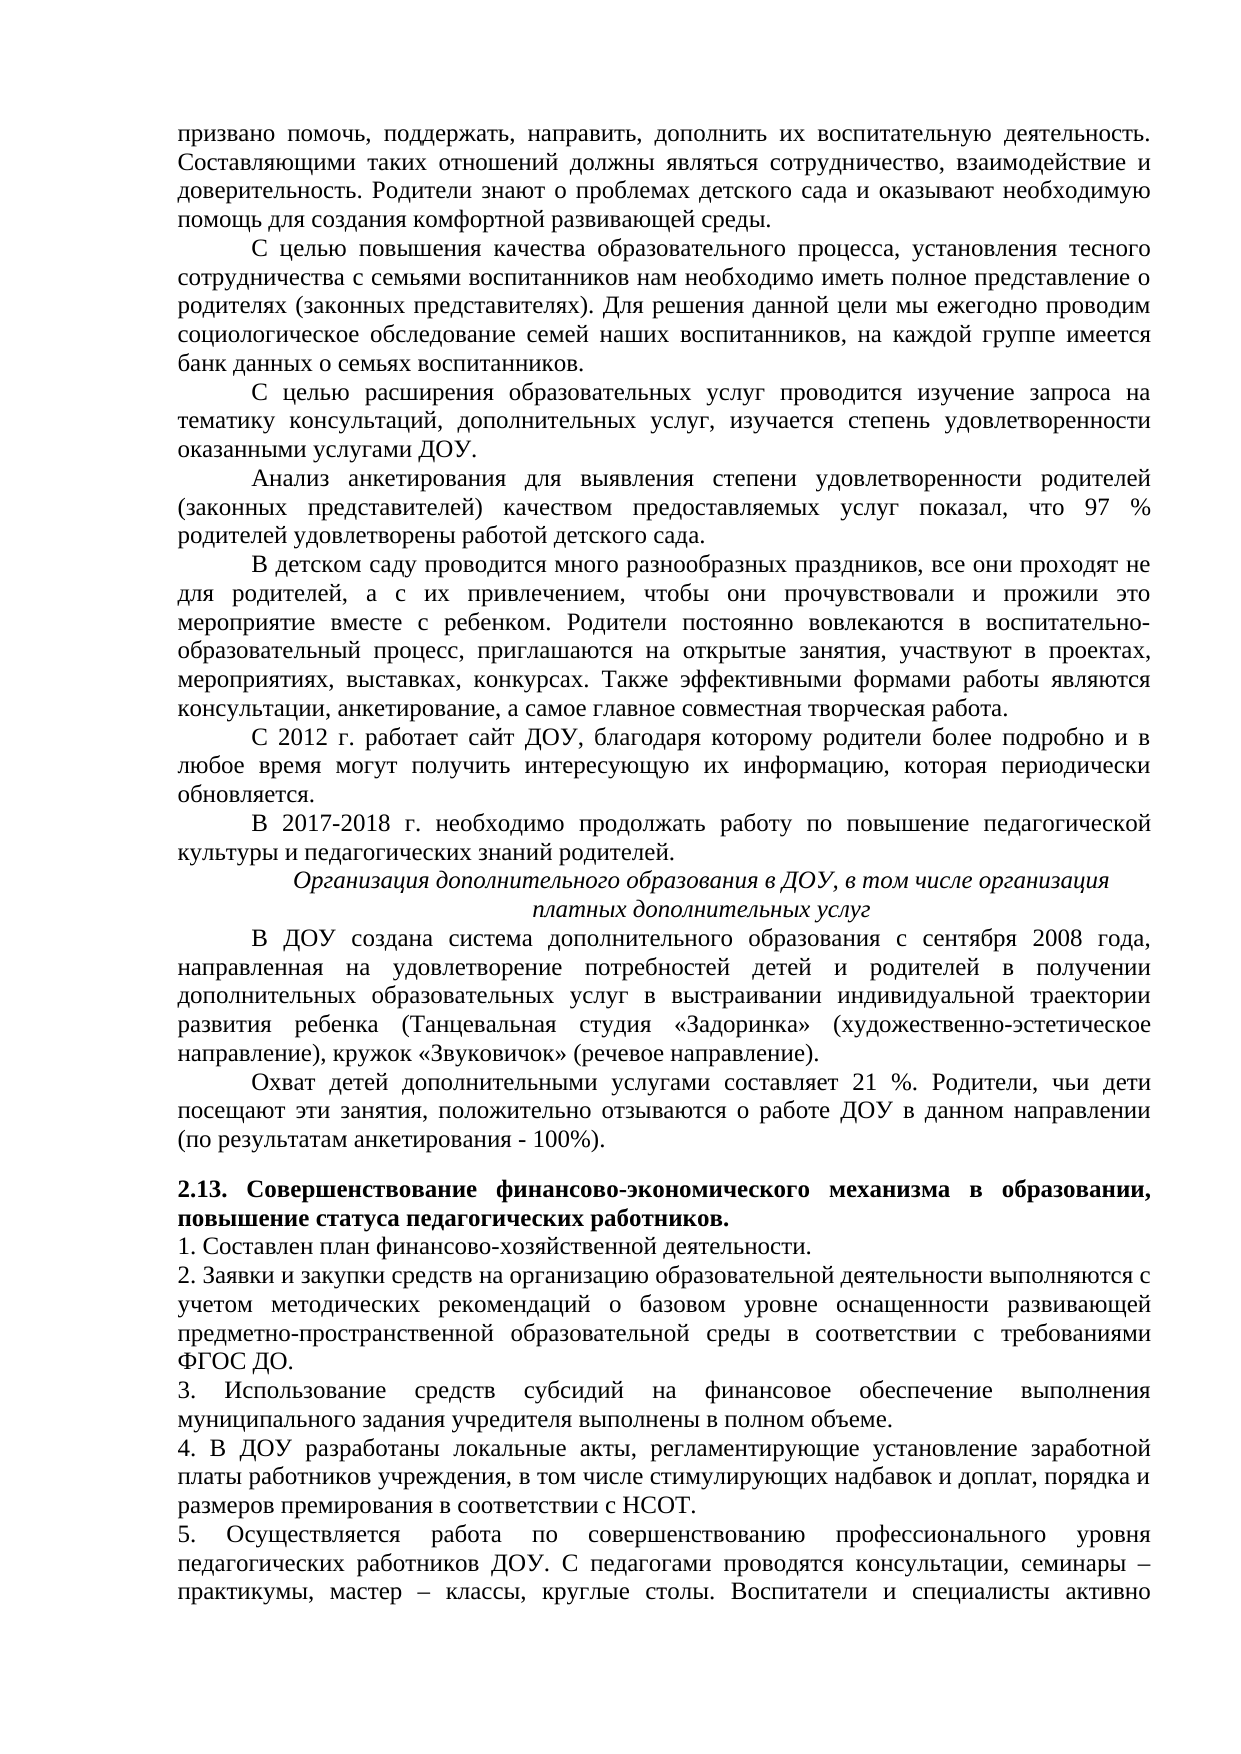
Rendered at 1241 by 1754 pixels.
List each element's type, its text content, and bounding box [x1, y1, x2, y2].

text 4. В ДОУ разработаны локальные акты, регламентирующие установление заработной платы работников учреждения, в том числе стимулирующих надбавок и доплат, порядка и размеров премирования в соответствии с НСОТ. [177, 1433, 1152, 1519]
list В 2017-2018 г. необходимо продолжать работу по повышение педагогической культуры и педагогических знаний родителей. [177, 808, 1152, 866]
text В ДОУ создана система дополнительного образования с сентября 2008 года, направленная на удовлетворение потребностей детей и родителей в получении дополнительных образовательных услуг в выстраивании индивидуальной траектории развития ребенка (Танцевальная студия «Задоринка» (художественно-эстетическое направление), кружок «Звуковичок» (речевое направление). [177, 923, 1152, 1067]
text 2.13. Совершенствование финансово-экономического механизма в образовании, повышение статуса педагогических работников. [177, 1174, 1152, 1231]
text С целью повышения качества образовательного процесса, установления тесного сотрудничества с семьями воспитанников нам необходимо иметь полное представление о родителях (законных представителях). Для решения данной цели мы ежегодно проводим социологическое обследование семей наших воспитанников, на каждой группе имеется банк данных о семьях воспитанников. [177, 233, 1152, 377]
list Организация дополнительного образования в ДОУ, в том числе организация платных дополнительных услуг [251, 866, 1152, 923]
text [177, 1519, 1152, 1605]
text 2. Заявки и закупки средств на организацию образовательной деятельности выполняются с учетом методических рекомендаций о базовом уровне оснащенности развивающей предметно-пространственной образовательной среды в соответствии с требованиями ФГОС ДО. [177, 1260, 1152, 1375]
list С целью расширения образовательных услуг проводится изучение запроса на тематику консультаций, дополнительных услуг, изучается степень удовлетворенности оказанными услугами ДОУ. [177, 377, 1152, 463]
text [177, 118, 1152, 233]
text 1. Составлен план финансово-хозяйственной деятельности. [177, 1231, 1152, 1260]
text Анализ анкетирования для выявления степени удовлетворенности родителей (законных представителей) качеством предоставляемых услуг показал, что 97 % родителей удовлетворены работой детского сада. [177, 463, 1152, 549]
list С 2012 г. работает сайт ДОУ, благодаря которому родители более подробно и в любое время могут получить интересующую их информацию, которая периодически обновляется. [177, 722, 1152, 808]
text Охват детей дополнительными услугами составляет 21 %. Родители, чьи дети посещают эти занятия, положительно отзываются о работе ДОУ в данном направлении (по результатам анкетирования - 100%). [177, 1067, 1152, 1153]
text 3. Использование средств субсидий на финансовое обеспечение выполнения муниципального задания учредителя выполнены в полном объеме. [177, 1375, 1152, 1433]
text В детском саду проводится много разнообразных праздников, все они проходят не для родителей, а с их привлечением, чтобы они прочувствовали и прожили это мероприятие вместе с ребенком. Родители постоянно вовлекаются в воспитательно-образовательный процесс, приглашаются на открытые занятия, участвуют в проектах, мероприятиях, выставках, конкурсах. Также эффективными формами работы являются консультации, анкетирование, а самое главное совместная творческая работа. [177, 549, 1152, 722]
